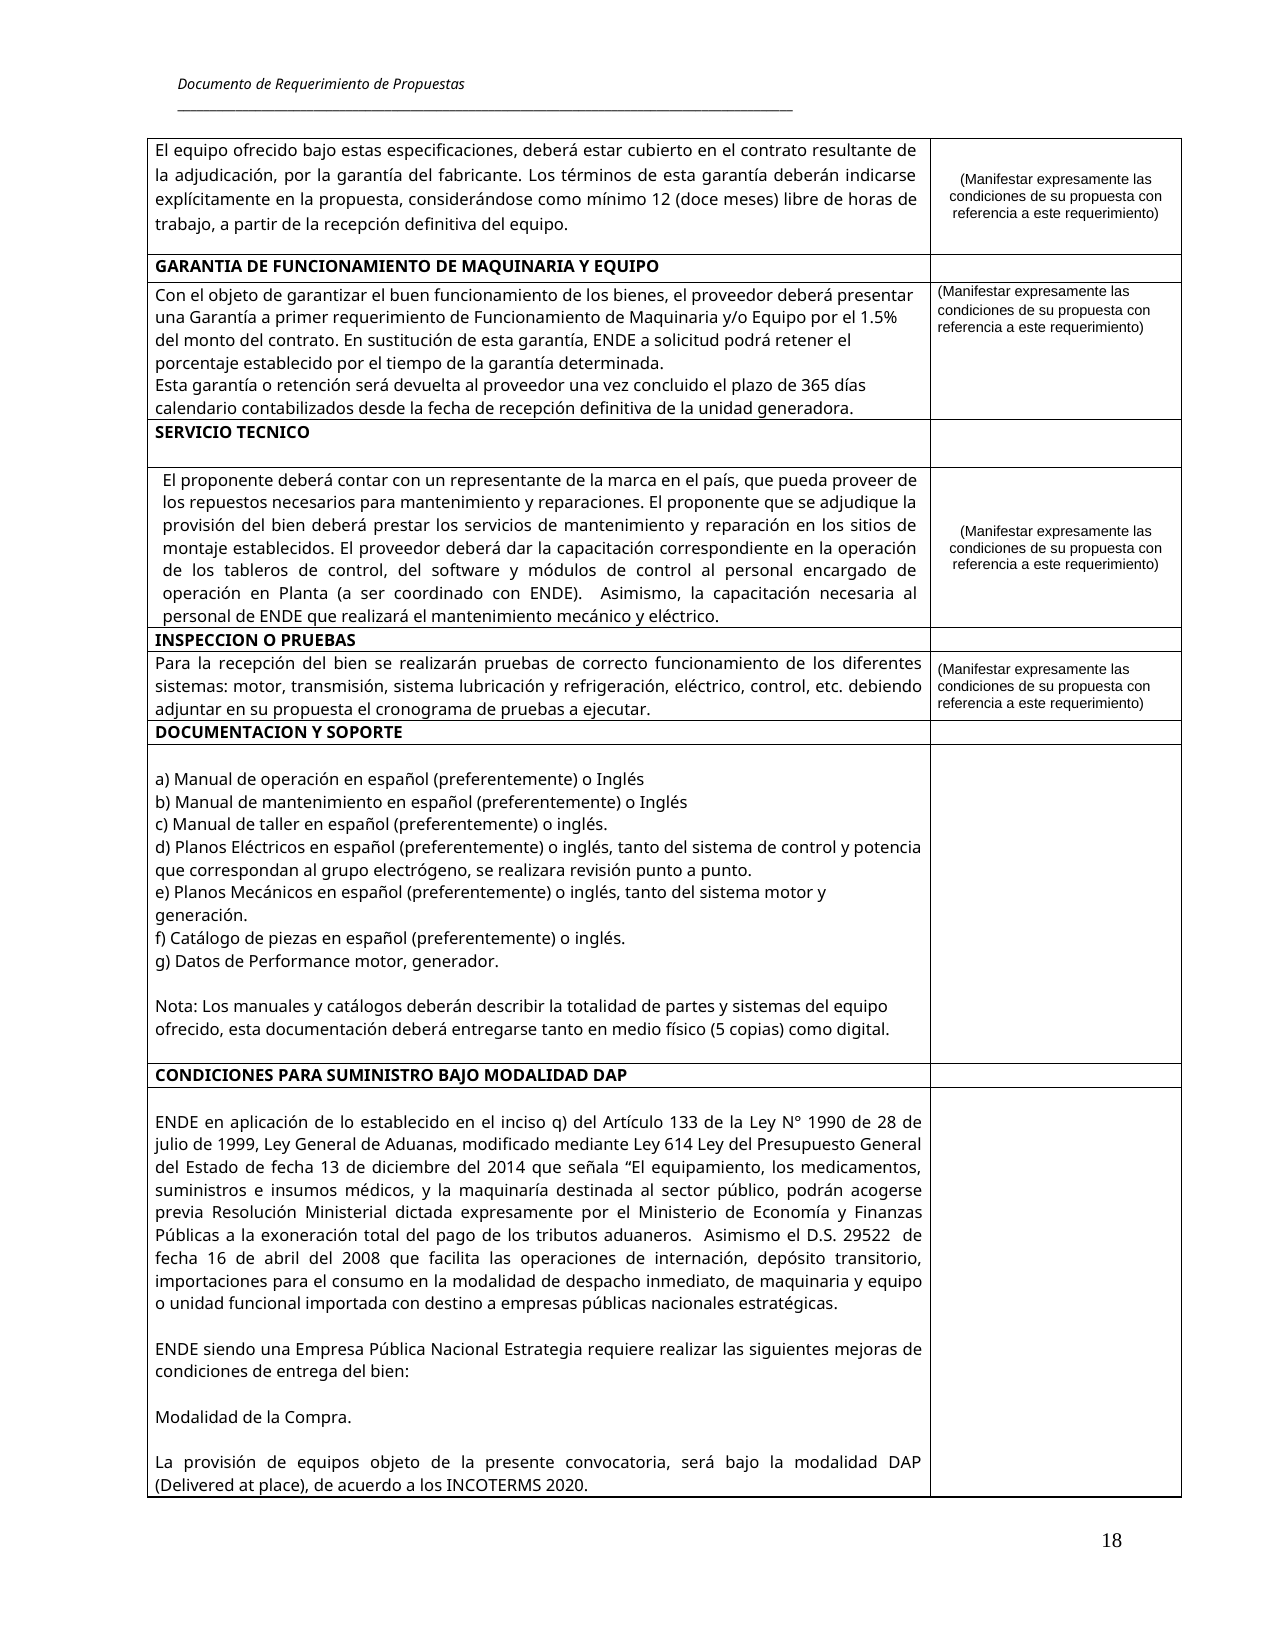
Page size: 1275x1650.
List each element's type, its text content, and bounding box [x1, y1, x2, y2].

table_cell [931, 139, 1181, 253]
table_cell [931, 420, 1181, 467]
table_cell Para la recepción del bien se realizarán pruebas de correcto funcionamiento de los diferentes sistemas: motor, transmisión, sistema lubricación y refrigeración, eléctrico, control, etc. debiendo adjuntar en su propuesta el cronograma de pruebas a ejecutar. [148, 652, 930, 720]
table_cell [931, 628, 1181, 651]
table_cell [931, 255, 1181, 282]
table_cell DOCUMENTACION Y SOPORTE [148, 721, 930, 744]
table_cell GARANTIA DE FUNCIONAMIENTO DE MAQUINARIA Y EQUIPO [148, 255, 930, 282]
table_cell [148, 1088, 930, 1496]
table_cell [931, 745, 1181, 1063]
table_cell a) Manual de operación en español (preferentemente) o Inglés b) Manual de mantenimiento en español (preferentemente) o Inglés c) Manual de taller en español (preferentemente) o inglés. d) Planos Eléctricos en español (preferentemente) o inglés, tanto del sistema de control y potencia que correspondan al grupo electrógeno, se realizara revisión punto a punto. e) Planos Mecánicos en español (preferentemente) o inglés, tanto del sistema motor y generación. f) Catálogo de piezas en español (preferentemente) o inglés. g) Datos de Performance motor, generador. Nota: Los manuales y catálogos deberán describir la totalidad de partes y sistemas del equipo ofrecido, esta documentación deberá entregarse tanto en medio físico (5 copias) como digital. [148, 745, 930, 1063]
table_cell (Manifestar expresamente las condiciones de su propuesta con referencia a este requerimiento) [931, 468, 1181, 627]
table_cell [931, 1064, 1181, 1087]
table_cell SERVICIO TECNICO [148, 420, 930, 467]
table_cell Con el objeto de garantizar el buen funcionamiento de los bienes, el proveedor deberá presentar una Garantía a primer requerimiento de Funcionamiento de Maquinaria y/o Equipo por el 1.5% del monto del contrato. En sustitución de esta garantía, ENDE a solicitud podrá retener el porcentaje establecido por el tiempo de la garantía determinada. Esta garantía o retención será devuelta al proveedor una vez concluido el plazo de 365 días calendario contabilizados desde la fecha de recepción definitiva de la unidad generadora. [148, 283, 930, 419]
table_cell [931, 1088, 1181, 1496]
table_cell CONDICIONES PARA SUMINISTRO BAJO MODALIDAD DAP [148, 1064, 930, 1087]
table_cell El equipo ofrecido bajo estas especificaciones, deberá estar cubierto en el contrato resultante de la adjudicación, por la garantía del fabricante. Los términos de esta garantía deberán indicarse explícitamente en la propuesta, considerándose como mínimo 12 (doce meses) libre de horas de trabajo, a partir de la recepción definitiva del equipo. [148, 139, 930, 253]
table_cell (Manifestar expresamente las condiciones de su propuesta con referencia a este requerimiento) [931, 283, 1181, 419]
table_cell El proponente deberá contar con un representante de la marca en el país, que pueda proveer de los repuestos necesarios para mantenimiento y reparaciones. El proponente que se adjudique la provisión del bien deberá prestar los servicios de mantenimiento y reparación en los sitios de montaje establecidos. El proveedor deberá dar la capacitación correspondiente en la operación de los tableros de control, del software y módulos de control al personal encargado de operación en Planta (a ser coordinado con ENDE). Asimismo, la capacitación necesaria al personal de ENDE que realizará el mantenimiento mecánico y eléctrico. [148, 468, 930, 627]
table_cell INSPECCION O PRUEBAS [148, 628, 930, 651]
table_cell (Manifestar expresamente las condiciones de su propuesta con referencia a este requerimiento) [931, 652, 1181, 720]
table_cell [931, 721, 1181, 744]
